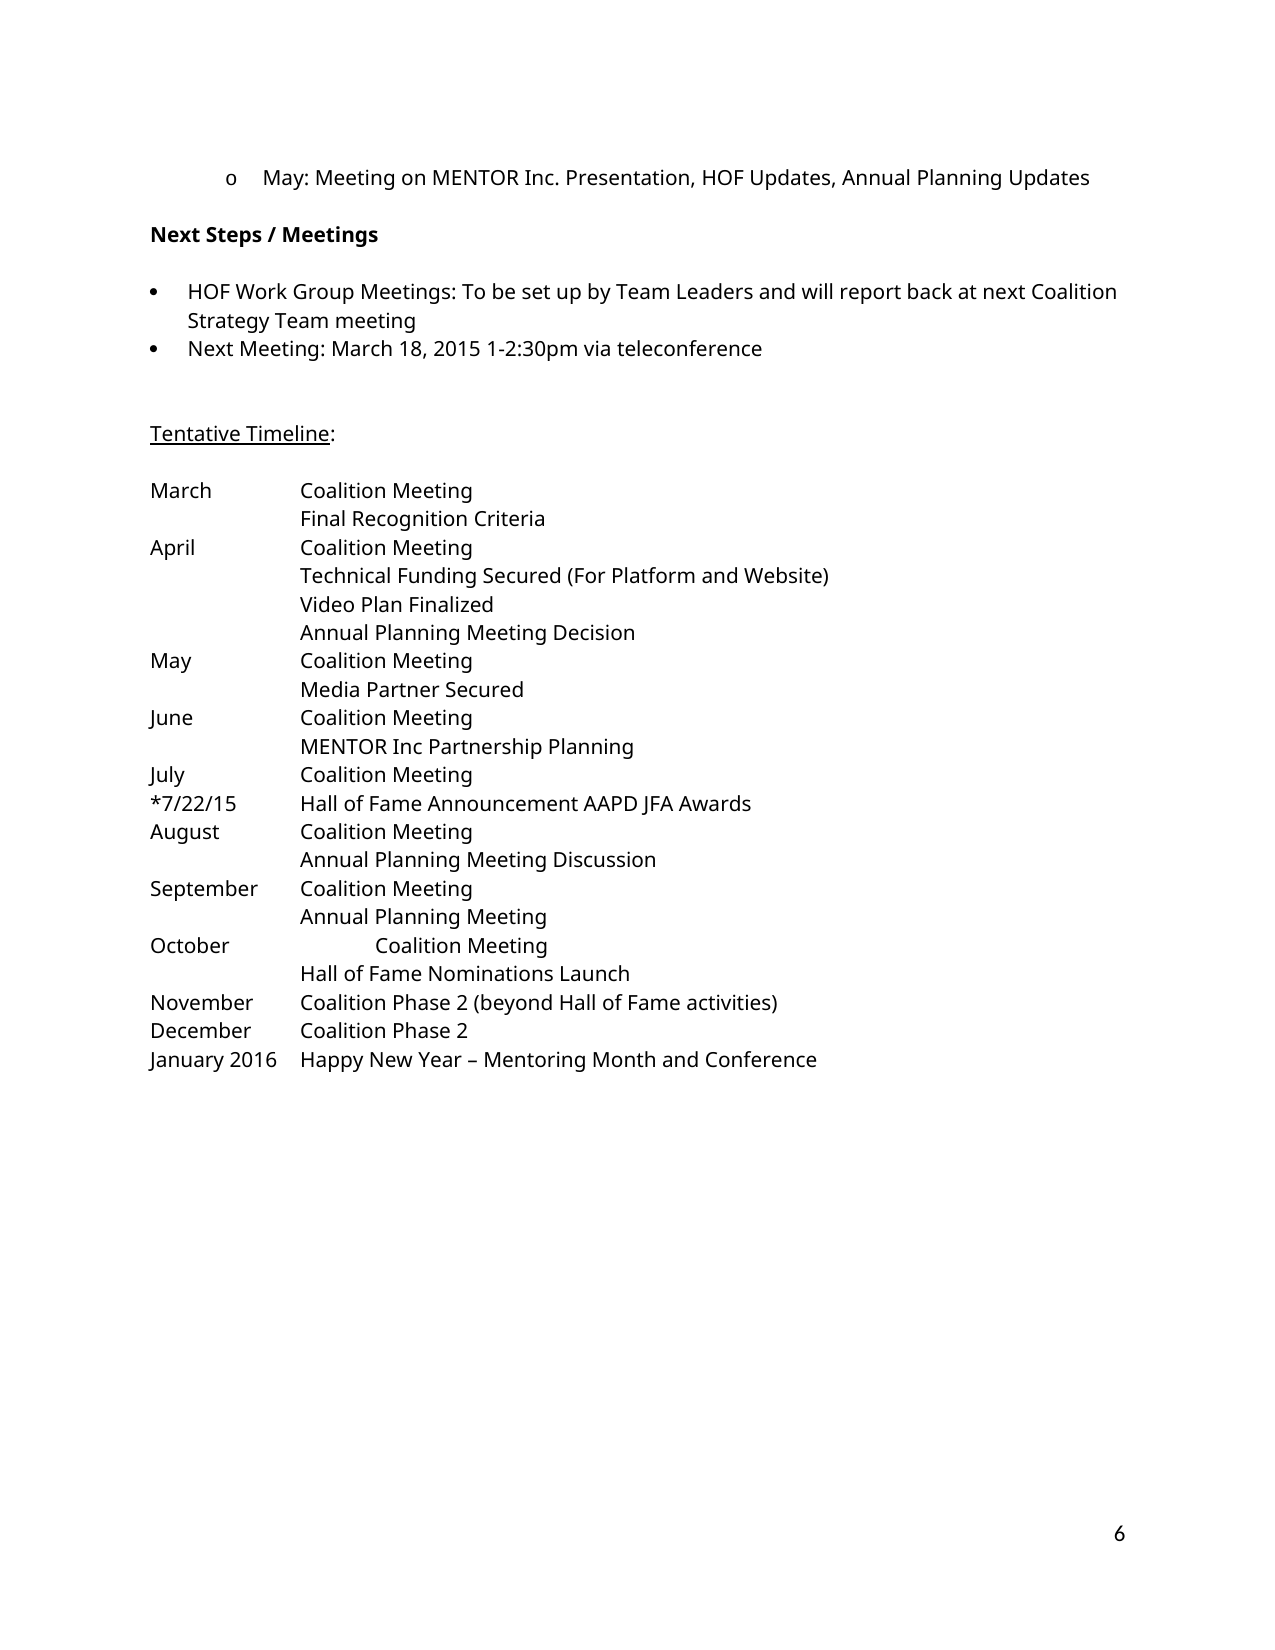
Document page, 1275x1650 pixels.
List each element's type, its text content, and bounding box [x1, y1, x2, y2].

text *7/22/15 Hall of Fame Announcement AAPD JFA Awards [150, 789, 1125, 817]
text August Coalition Meeting [150, 817, 1125, 846]
text April Coalition Meeting [150, 533, 1125, 561]
text September Coalition Meeting [150, 874, 1125, 902]
text June Coalition Meeting [150, 703, 1125, 732]
text November Coalition Phase 2 (beyond Hall of Fame activities) [150, 988, 1125, 1016]
text Annual Planning Meeting Discussion [150, 846, 1125, 874]
text Annual Planning Meeting Decision [150, 618, 1125, 647]
text Next Steps / Meetings [150, 220, 1125, 249]
text MENTOR Inc Partnership Planning [150, 732, 1125, 760]
list Next Meeting: March 18, 2015 1-2:30pm via teleconference [150, 334, 1125, 363]
text Hall of Fame Nominations Launch [150, 959, 1125, 988]
text Final Recognition Criteria [150, 504, 1125, 533]
text Technical Funding Secured (For Platform and Website) [150, 561, 1125, 590]
text May Coalition Meeting [150, 647, 1125, 675]
text October Coalition Meeting [150, 931, 1125, 959]
text July Coalition Meeting [150, 760, 1125, 789]
text Tentative Timeline: [150, 419, 1125, 447]
list HOF Work Group Meetings: To be set up by Team Leaders and will report back at next Coalition Strategy Team meeting [150, 277, 1125, 334]
text January 2016 Happy New Year – Mentoring Month and Conference [150, 1045, 1125, 1073]
text December Coalition Phase 2 [150, 1016, 1125, 1045]
text Media Partner Secured [150, 675, 1125, 703]
text Annual Planning Meeting [150, 902, 1125, 931]
text March Coalition Meeting [150, 476, 1125, 504]
list May: Meeting on MENTOR Inc. Presentation, HOF Updates, Annual Planning Updates [225, 163, 1125, 192]
text Video Plan Finalized [150, 590, 1125, 618]
